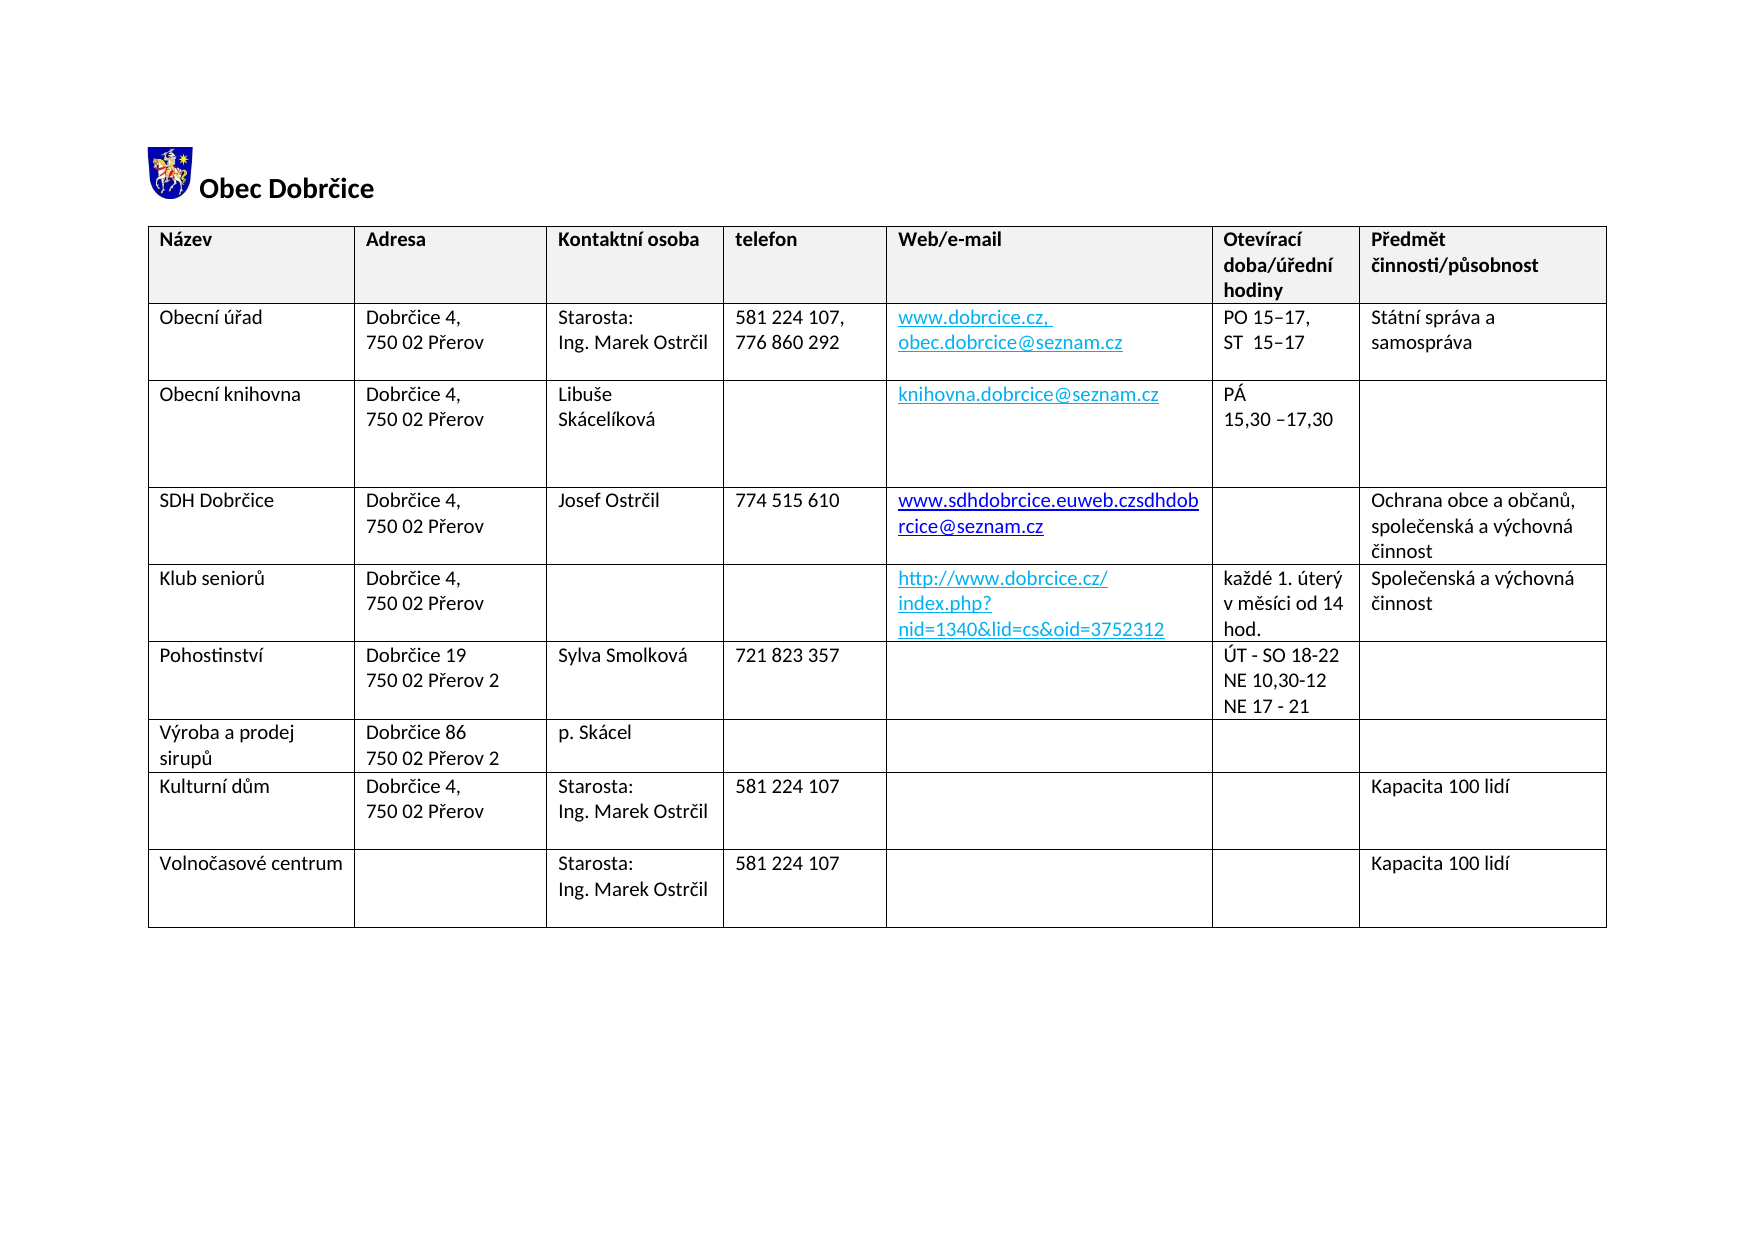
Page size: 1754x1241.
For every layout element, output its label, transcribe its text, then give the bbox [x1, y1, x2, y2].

table_header Otevírací doba/úřední hodiny [1213, 227, 1359, 303]
table_header Web/e-mail [887, 227, 1212, 303]
table_cell [1213, 720, 1359, 772]
table_cell 581 224 107 [724, 850, 886, 927]
table_cell [1360, 381, 1606, 487]
table_cell Dobrčice 4, 750 02 Přerov [355, 304, 546, 380]
table_cell Libuše Skácelíková [547, 381, 723, 487]
table_header Kontaktní osoba [547, 227, 723, 303]
table_cell [724, 381, 886, 487]
table_cell [355, 850, 546, 927]
table_cell Obecní knihovna [149, 381, 354, 487]
table_cell Obecní úřad [149, 304, 354, 380]
table_cell [887, 720, 1212, 772]
table_cell Starosta: Ing. Marek Ostrčil [547, 850, 723, 927]
table_cell [887, 850, 1212, 927]
table_cell SDH Dobrčice [149, 488, 354, 564]
table_cell Pohostinství [149, 642, 354, 718]
table_cell PÁ 15,30 –17,30 [1213, 381, 1359, 487]
table_cell [887, 642, 1212, 718]
table_cell Ochrana obce a občanů, společenská a výchovná činnost [1360, 488, 1606, 564]
table_cell [1213, 773, 1359, 849]
table_cell Státní správa a samospráva [1360, 304, 1606, 380]
table_cell [1360, 642, 1606, 718]
table_cell Kapacita 100 lidí [1360, 850, 1606, 927]
table_cell 581 224 107 [724, 773, 886, 849]
table_cell Starosta: Ing. Marek Ostrčil [547, 304, 723, 380]
table_cell www.dobrcice.cz, obec.dobrcice@seznam.cz [887, 304, 1212, 380]
table_cell [887, 773, 1212, 849]
table_cell Dobrčice 86 750 02 Přerov 2 [355, 720, 546, 772]
table_cell Starosta: Ing. Marek Ostrčil [547, 773, 723, 849]
table_cell 581 224 107, 776 860 292 [724, 304, 886, 380]
table_cell http://www.dobrcice.cz/index.php?nid=1340&lid=cs&oid=3752312 [887, 565, 1212, 641]
table_cell ÚT - SO 18-22 NE 10,30-12 NE 17 - 21 [1213, 642, 1359, 718]
table_cell Dobrčice 19 750 02 Přerov 2 [355, 642, 546, 718]
table_cell Dobrčice 4, 750 02 Přerov [355, 773, 546, 849]
picture [147, 147, 193, 199]
table_header Adresa [355, 227, 546, 303]
table_header Název [149, 227, 354, 303]
table_cell Dobrčice 4, 750 02 Přerov [355, 488, 546, 564]
table_cell PO 15–17, ST 15–17 [1213, 304, 1359, 380]
table_cell Klub seniorů [149, 565, 354, 641]
table_cell [1213, 488, 1359, 564]
table_cell Josef Ostrčil [547, 488, 723, 564]
table_cell Společenská a výchovná činnost [1360, 565, 1606, 641]
table_cell Dobrčice 4, 750 02 Přerov [355, 381, 546, 487]
table_cell každé 1. úterý v měsíci od 14 hod. [1213, 565, 1359, 641]
table_header telefon [724, 227, 886, 303]
table_cell [1213, 850, 1359, 927]
table_cell [547, 565, 723, 641]
table_cell 721 823 357 [724, 642, 886, 718]
table_header Předmět činnosti/působnost [1360, 227, 1606, 303]
text Obec Dobrčice [148, 148, 1606, 206]
table_cell Kulturní dům [149, 773, 354, 849]
table_cell Dobrčice 4, 750 02 Přerov [355, 565, 546, 641]
table_cell 774 515 610 [724, 488, 886, 564]
table_cell Výroba a prodej sirupů [149, 720, 354, 772]
table_cell [724, 565, 886, 641]
table_cell [724, 720, 886, 772]
table_cell knihovna.dobrcice@seznam.cz [887, 381, 1212, 487]
table_cell Volnočasové centrum [149, 850, 354, 927]
table_cell Kapacita 100 lidí [1360, 773, 1606, 849]
table_cell www.sdhdobrcice.euweb.czsdhdobrcice@seznam.cz [887, 488, 1212, 564]
table_cell [1360, 720, 1606, 772]
table_cell p. Skácel [547, 720, 723, 772]
table_cell Sylva Smolková [547, 642, 723, 718]
